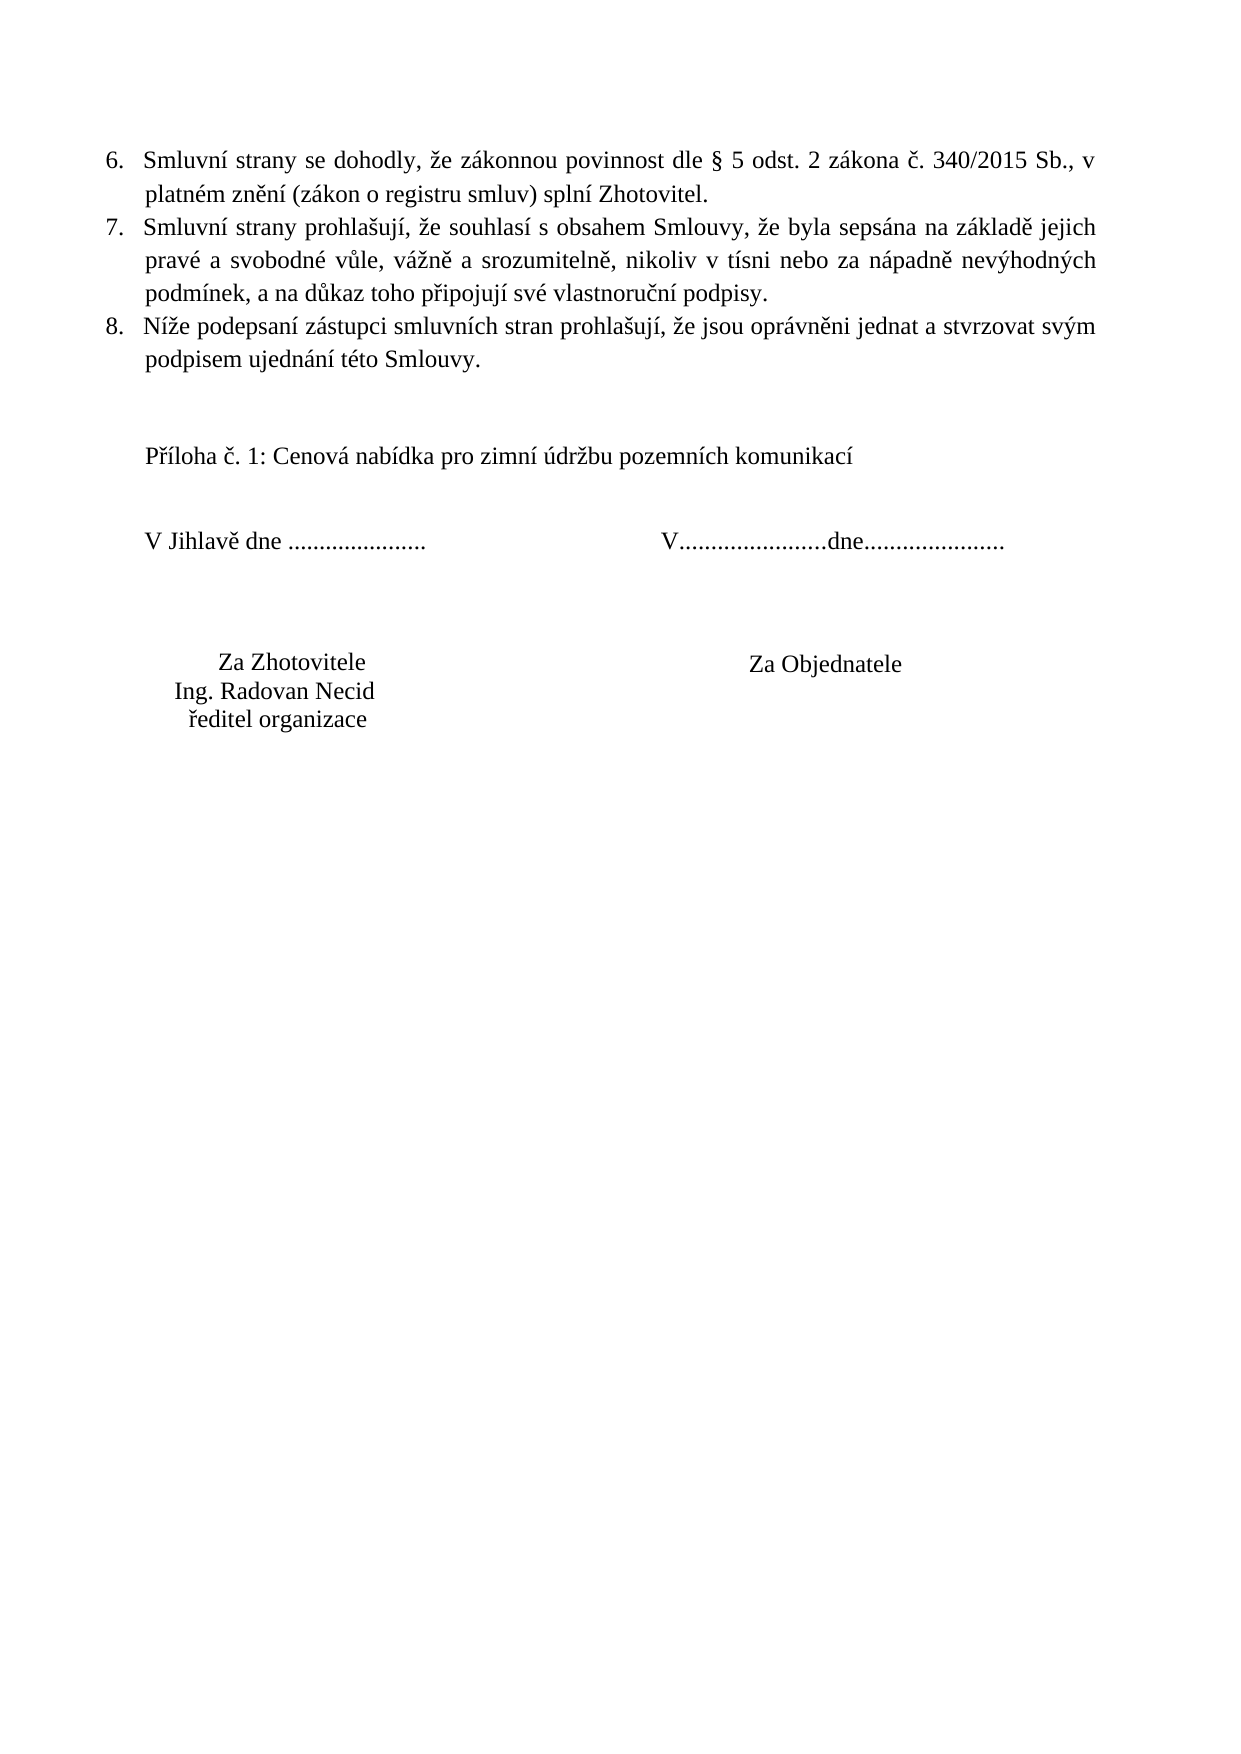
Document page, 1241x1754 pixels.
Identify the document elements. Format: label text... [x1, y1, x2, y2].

list Níže podepsaní zástupci smluvních stran prohlašují, že jsou oprávněni jednat a stvrzovat svým podpisem ujednání této Smlouvy. [105, 311, 1097, 372]
text Příloha č. 1: Cenová nabídka pro zimní údržbu pozemních komunikací [105, 441, 1097, 470]
list Smluvní strany prohlašují, že souhlasí s obsahem Smlouvy, že byla sepsána na základě jejich pravé a svobodné vůle, vážně a srozumitelně, nikoliv v tísni nebo za nápadně nevýhodných podmínek, a na důkaz toho připojují své vlastnoruční podpisy. [105, 212, 1097, 306]
text Ing. Radovan Necid [105, 676, 1097, 704]
list Smluvní strany se dohodly, že zákonnou povinnost dle § 5 odst. 2 zákona č. 340/2015 Sb., v platném znění (zákon o registru smluv) splní Zhotovitel. [105, 146, 1097, 207]
text ředitel organizace [105, 704, 1097, 733]
text Za Zhotovitele [218, 647, 1097, 676]
